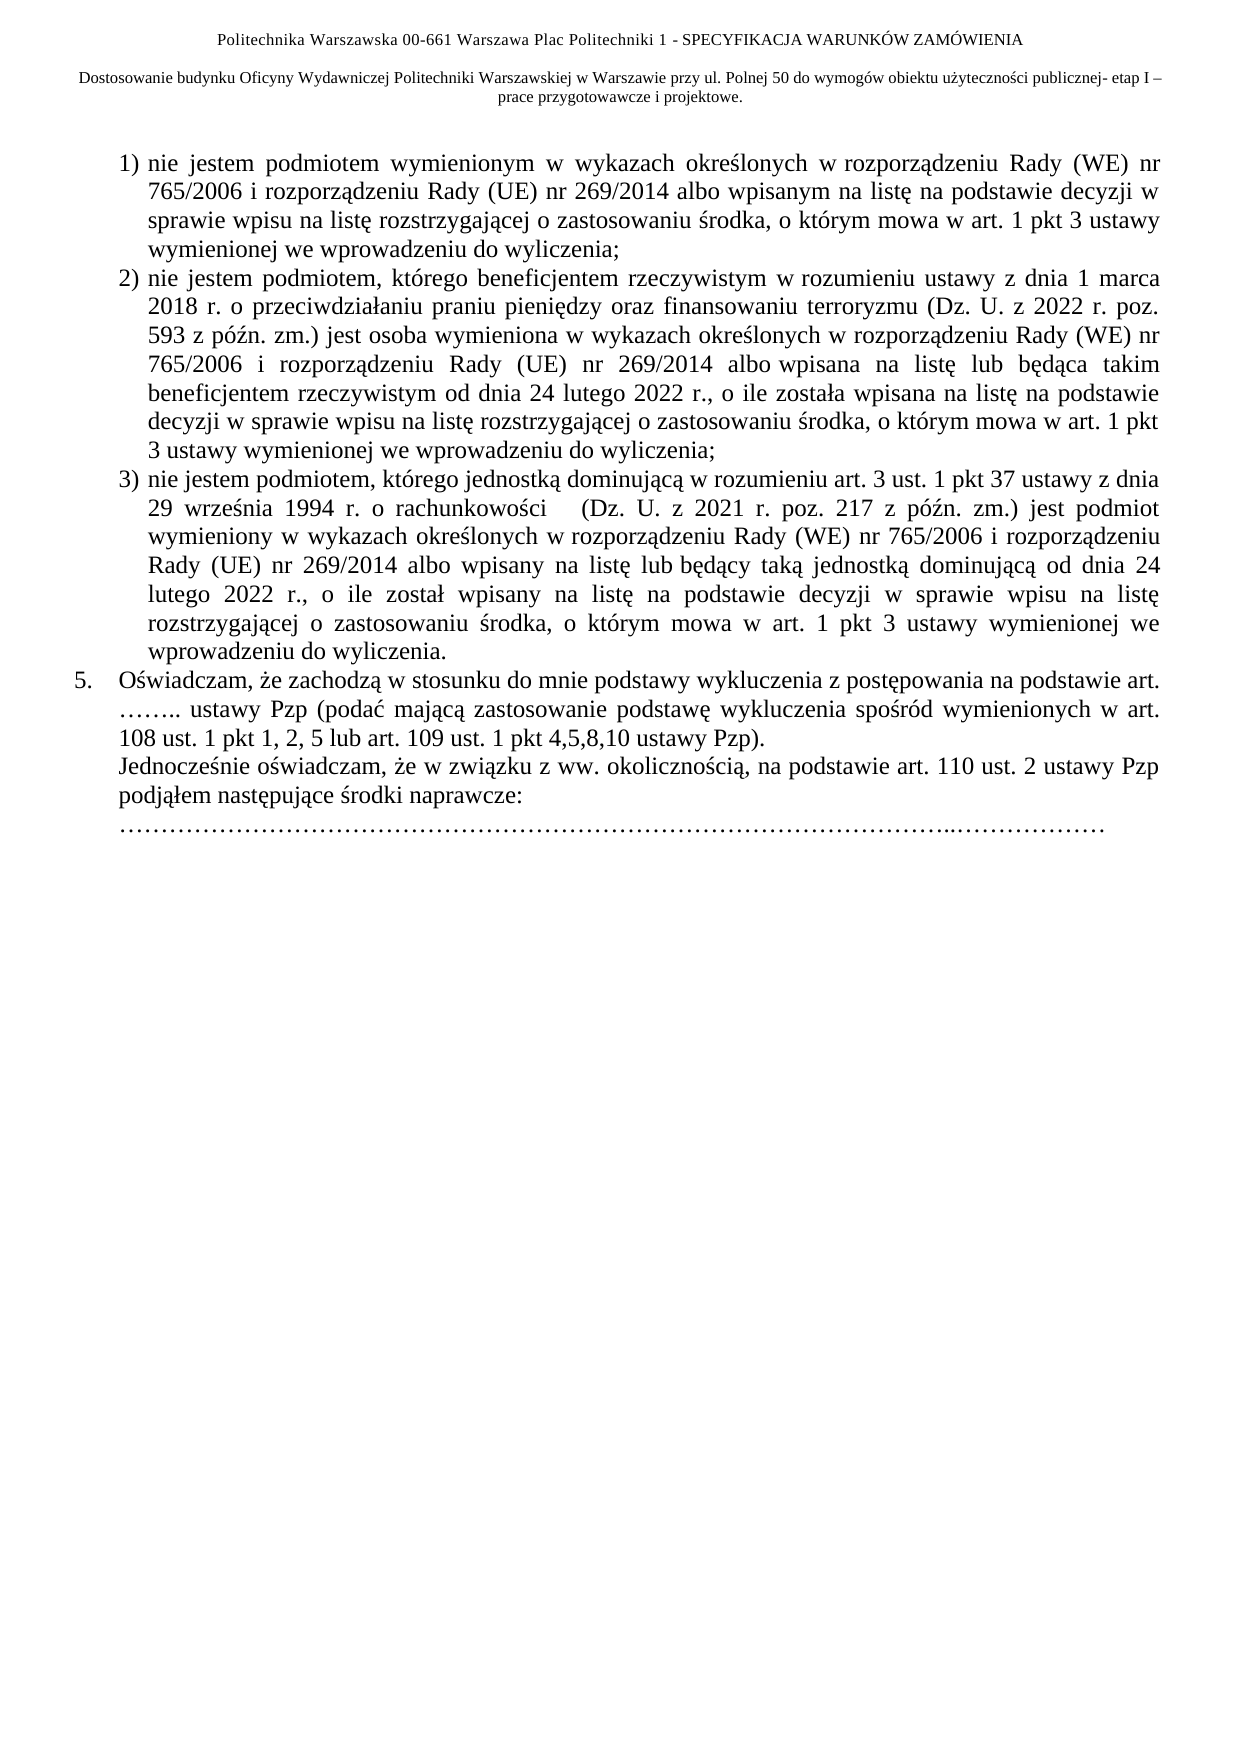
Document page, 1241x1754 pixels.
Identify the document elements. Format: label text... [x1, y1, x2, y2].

list nie jestem podmiotem, którego beneficjentem rzeczywistym w rozumieniu ustawy z dnia 1 marca 2018 r. o przeciwdziałaniu praniu pieniędzy oraz finansowaniu terroryzmu (Dz. U. z 2022 r. poz. 593 z późn. zm.) jest osoba wymieniona w wykazach określonych w rozporządzeniu Rady (WE) nr 765/2006 i rozporządzeniu Rady (UE) nr 269/2014 albo wpisana na listę lub będąca takim beneficjentem rzeczywistym od dnia 24 lutego 2022 r., o ile została wpisana na listę na podstawie decyzji w sprawie wpisu na listę rozstrzygającej o zastosowaniu środka, o którym mowa w art. 1 pkt 3 ustawy wymienionej we wprowadzeniu do wyliczenia; [118, 263, 1161, 464]
list nie jestem podmiotem, którego jednostką dominującą w rozumieniu art. 3 ust. 1 pkt 37 ustawy z dnia 29 września 1994 r. o rachunkowości (Dz. U. z 2021 r. poz. 217 z późn. zm.) jest podmiot wymieniony w wykazach określonych w rozporządzeniu Rady (WE) nr 765/2006 i rozporządzeniu Rady (UE) nr 269/2014 albo wpisany na listę lub będący taką jednostką dominującą od dnia 24 lutego 2022 r., o ile został wpisany na listę na podstawie decyzji w sprawie wpisu na listę rozstrzygającej o zastosowaniu środka, o którym mowa w art. 1 pkt 3 ustawy wymienionej we wprowadzeniu do wyliczenia. [118, 464, 1161, 665]
list Oświadczam, że zachodzą w stosunku do mnie podstawy wykluczenia z postępowania na podstawie art. …….. ustawy Pzp (podać mającą zastosowanie podstawę wykluczenia spośród wymienionych w art. 108 ust. 1 pkt 1, 2, 5 lub art. 109 ust. 1 pkt 4,5,8,10 ustawy Pzp). [74, 665, 1161, 751]
list nie jestem podmiotem wymienionym w wykazach określonych w rozporządzeniu Rady (WE) nr 765/2006 i rozporządzeniu Rady (UE) nr 269/2014 albo wpisanym na listę na podstawie decyzji w sprawie wpisu na listę rozstrzygającej o zastosowaniu środka, o którym mowa w art. 1 pkt 3 ustawy wymienionej we wprowadzeniu do wyliczenia; [118, 148, 1161, 263]
text ………………………………………………………………………………………..……………… [118, 809, 1161, 838]
text Jednocześnie oświadczam, że w związku z ww. okolicznością, na podstawie art. 110 ust. 2 ustawy Pzp podjąłem następujące środki naprawcze: [118, 751, 1161, 809]
